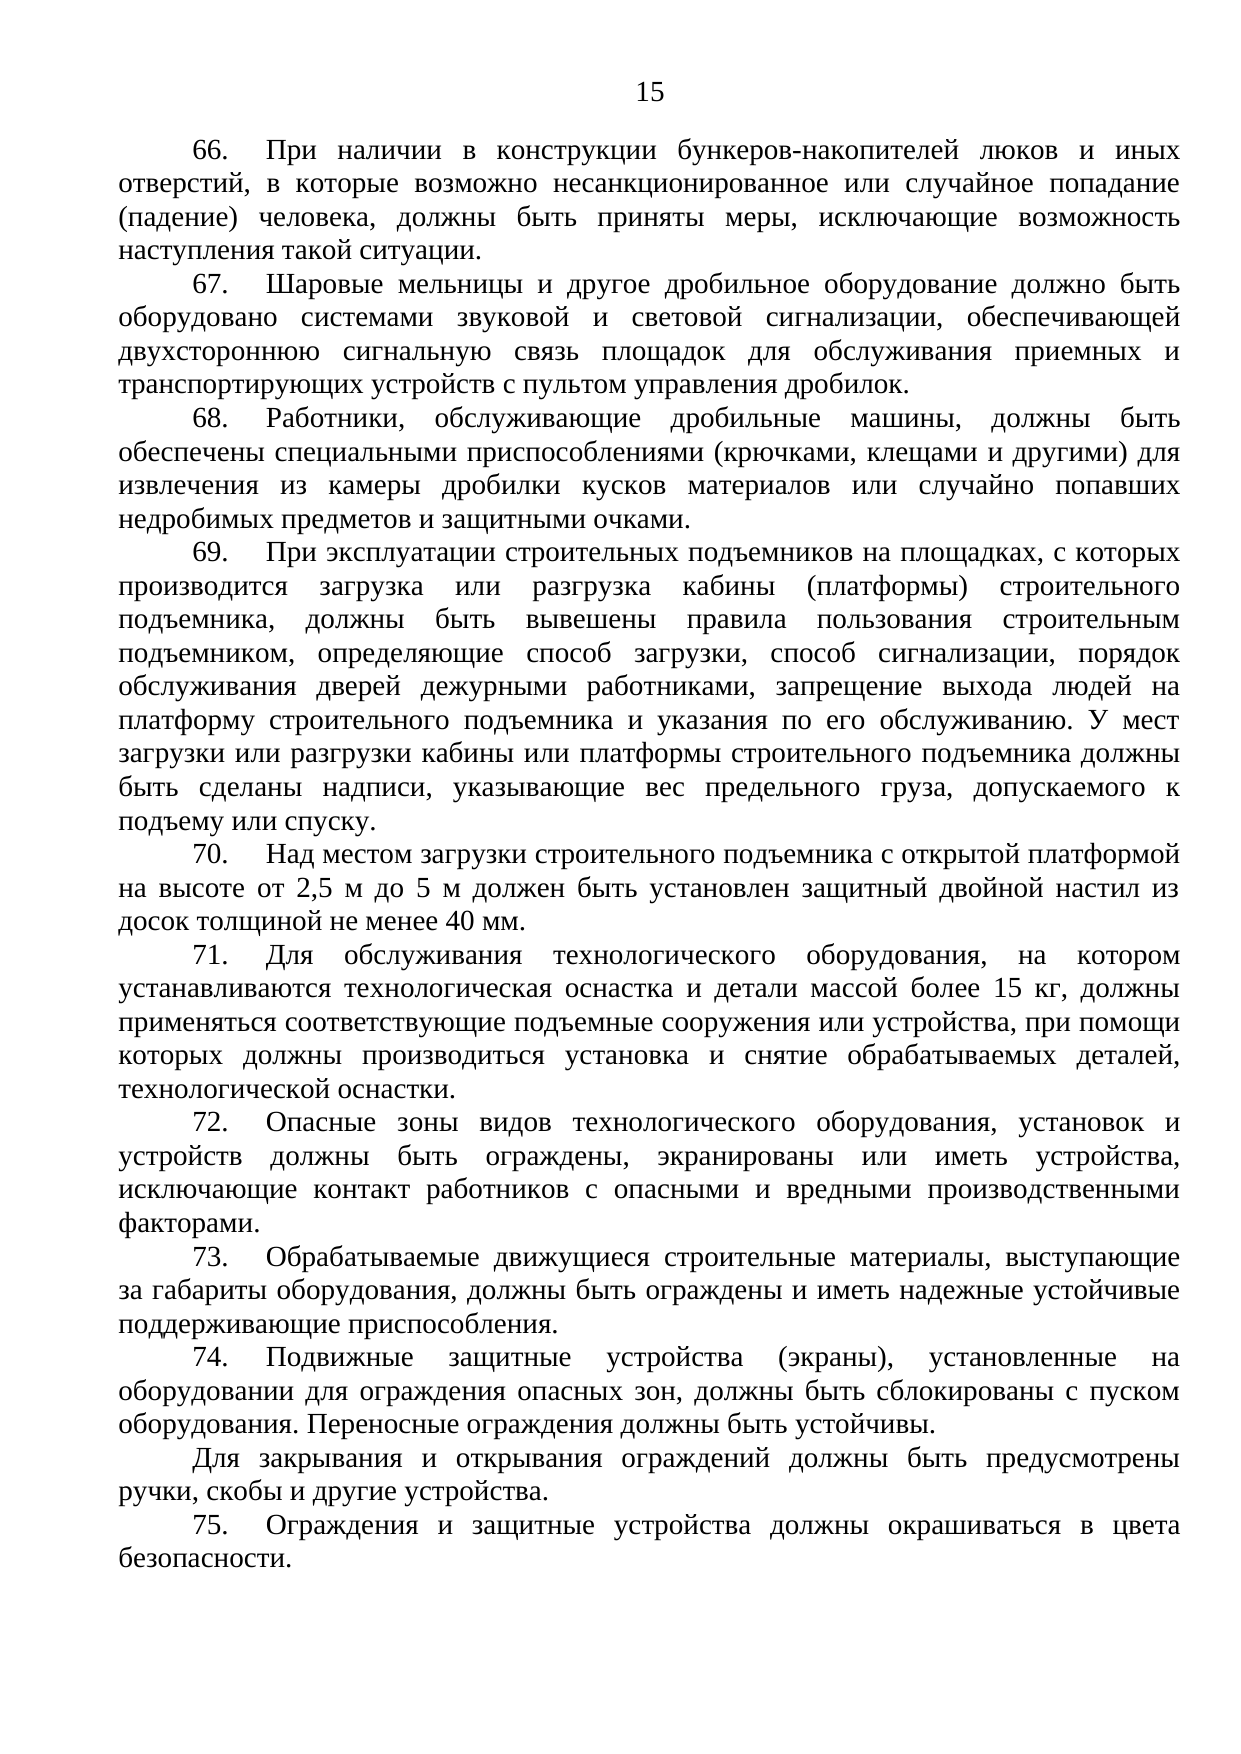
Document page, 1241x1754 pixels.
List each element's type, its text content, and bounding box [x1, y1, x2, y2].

list Ограждения и защитные устройства должны окрашиваться в цвета безопасности. [118, 1507, 1181, 1574]
list Над местом загрузки строительного подъемника с открытой платформой на высоте от 2,5 м до должен быть установлен защитный двойной настил из досок толщиной не менее . [118, 836, 1181, 937]
list Работники, обслуживающие дробильные машины, должны быть обеспечены специальными приспособлениями (крючками, клещами и другими) для извлечения из камеры дробилки кусков материалов или случайно попавших недробимых предметов и защитными очками. [118, 400, 1181, 534]
list Подвижные защитные устройства (экраны), установленные на оборудовании для ограждения опасных зон, должны быть сблокированы с пуском оборудования. Переносные ограждения должны быть устойчивы. [118, 1339, 1181, 1440]
list Обрабатываемые движущиеся строительные материалы, выступающие за габариты оборудования, должны быть ограждены и иметь надежные устойчивые поддерживающие приспособления. [118, 1239, 1181, 1339]
text Для закрывания и открывания ограждений должны быть предусмотрены ручки, скобы и другие устройства. [118, 1440, 1181, 1507]
list При наличии в конструкции бункеров-накопителей люков и иных отверстий, в которые возможно несанкционированное или случайное попадание (падение) человека, должны быть приняты меры, исключающие возможность наступления такой ситуации. [118, 132, 1181, 266]
list Опасные зоны видов технологического оборудования, установок и устройств должны быть ограждены, экранированы или иметь устройства, исключающие контакт работников с опасными и вредными производственными факторами. [118, 1104, 1181, 1239]
list Шаровые мельницы и другое дробильное оборудование должно быть оборудовано системами звуковой и световой сигнализации, обеспечивающей двухстороннюю сигнальную связь площадок для обслуживания приемных и транспортирующих устройств с пультом управления дробилок. [118, 266, 1181, 400]
list При эксплуатации строительных подъемников на площадках, с которых производится загрузка или разгрузка кабины (платформы) строительного подъемника, должны быть вывешены правила пользования строительным подъемником, определяющие способ загрузки, способ сигнализации, порядок обслуживания дверей дежурными работниками, запрещение выхода людей на платформу строительного подъемника и указания по его обслуживанию. У мест загрузки или разгрузки кабины или платформы строительного подъемника должны быть сделаны надписи, указывающие вес предельного груза, допускаемого к подъему или спуску. [118, 534, 1181, 836]
list Для обслуживания технологического оборудования, на котором устанавливаются технологическая оснастка и детали массой более , должны применяться соответствующие подъемные сооружения или устройства, при помощи которых должны производиться установка и снятие обрабатываемых деталей, технологической оснастки. [118, 937, 1181, 1104]
